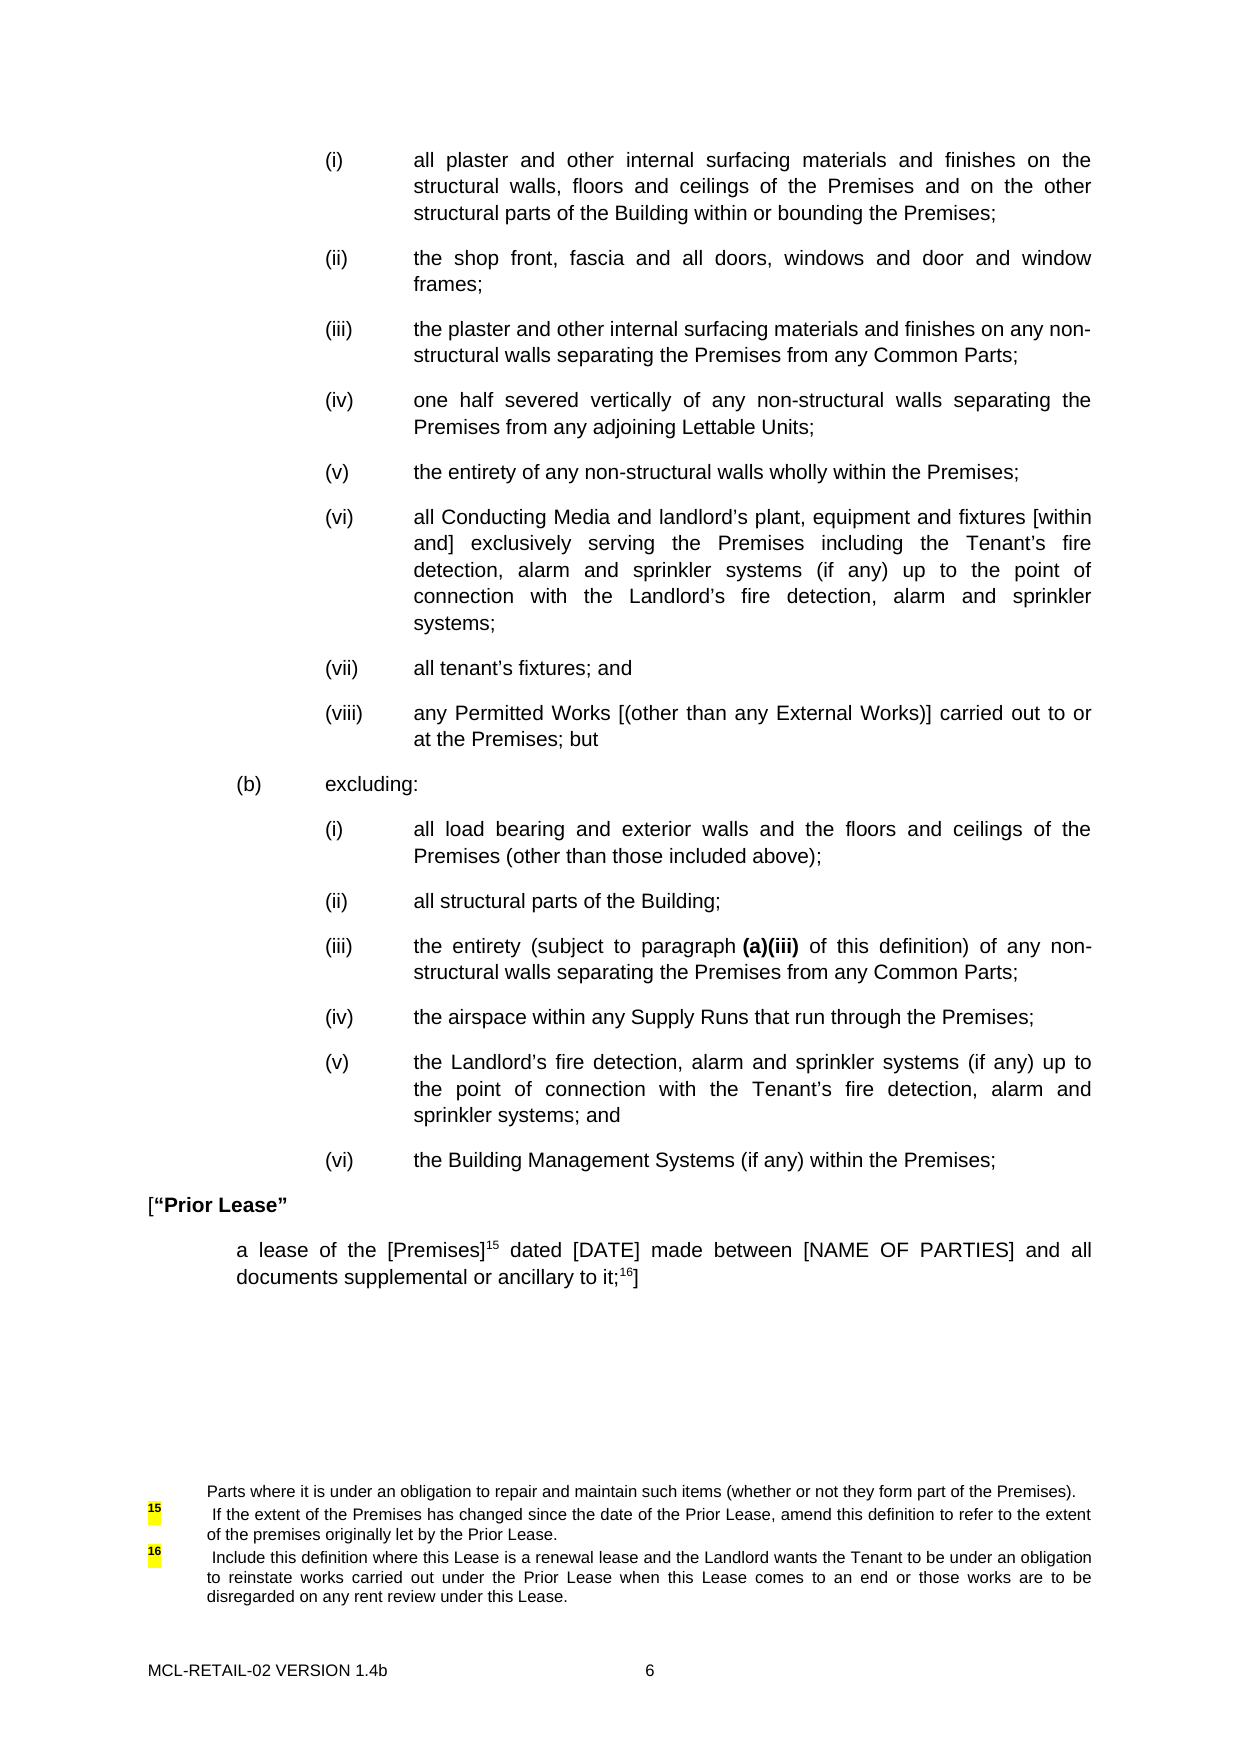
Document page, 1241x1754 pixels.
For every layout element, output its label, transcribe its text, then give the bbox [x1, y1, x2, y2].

text a lease of the [Premises] dated [DATE] made between [NAME OF PARTIES] and all documents supplemental or ancillary to it;] [236, 1238, 1093, 1288]
text the Building Management Systems (if any) within the Premises; [325, 1148, 1093, 1172]
text the shop front, fascia and all doors, windows and door and window frames; [325, 245, 1093, 296]
text the airspace within any Supply Runs that run through the Premises; [325, 1005, 1093, 1029]
text excluding: [236, 772, 1093, 796]
text the plaster and other internal surfacing materials and finishes on any non-structural walls separating the Premises from any Common Parts; [325, 317, 1093, 367]
text all load bearing and exterior walls and the floors and ceilings of the Premises (other than those included above); [325, 817, 1093, 867]
text the Landlord’s fire detection, alarm and sprinkler systems (if any) up to the point of connection with the Tenant’s fire detection, alarm and sprinkler systems; and [325, 1050, 1093, 1127]
text all tenant’s fixtures; and [325, 655, 1093, 679]
text the entirety (subject to paragraph (a)(iii) of this definition) of any non-structural walls separating the Premises from any Common Parts; [325, 934, 1093, 984]
text all structural parts of the Building; [325, 888, 1093, 912]
text the entirety of any non-structural walls wholly within the Premises; [325, 460, 1093, 484]
text all plaster and other internal surfacing materials and finishes on the structural walls, floors and ceilings of the Premises and on the other structural parts of the Building within or bounding the Premises; [325, 148, 1093, 224]
text all Conducting Media and landlord’s plant, equipment and fixtures [within and] exclusively serving the Premises including the Tenant’s fire detection, alarm and sprinkler systems (if any) up to the point of connection with the Landlord’s fire detection, alarm and sprinkler systems; [325, 505, 1093, 634]
text any Permitted Works [(other than any External Works)] carried out to or at the Premises; but [325, 701, 1093, 751]
text one half severed vertically of any non-structural walls separating the Premises from any adjoining Lettable Units; [325, 388, 1093, 439]
text [“Prior Lease” [148, 1193, 1093, 1217]
